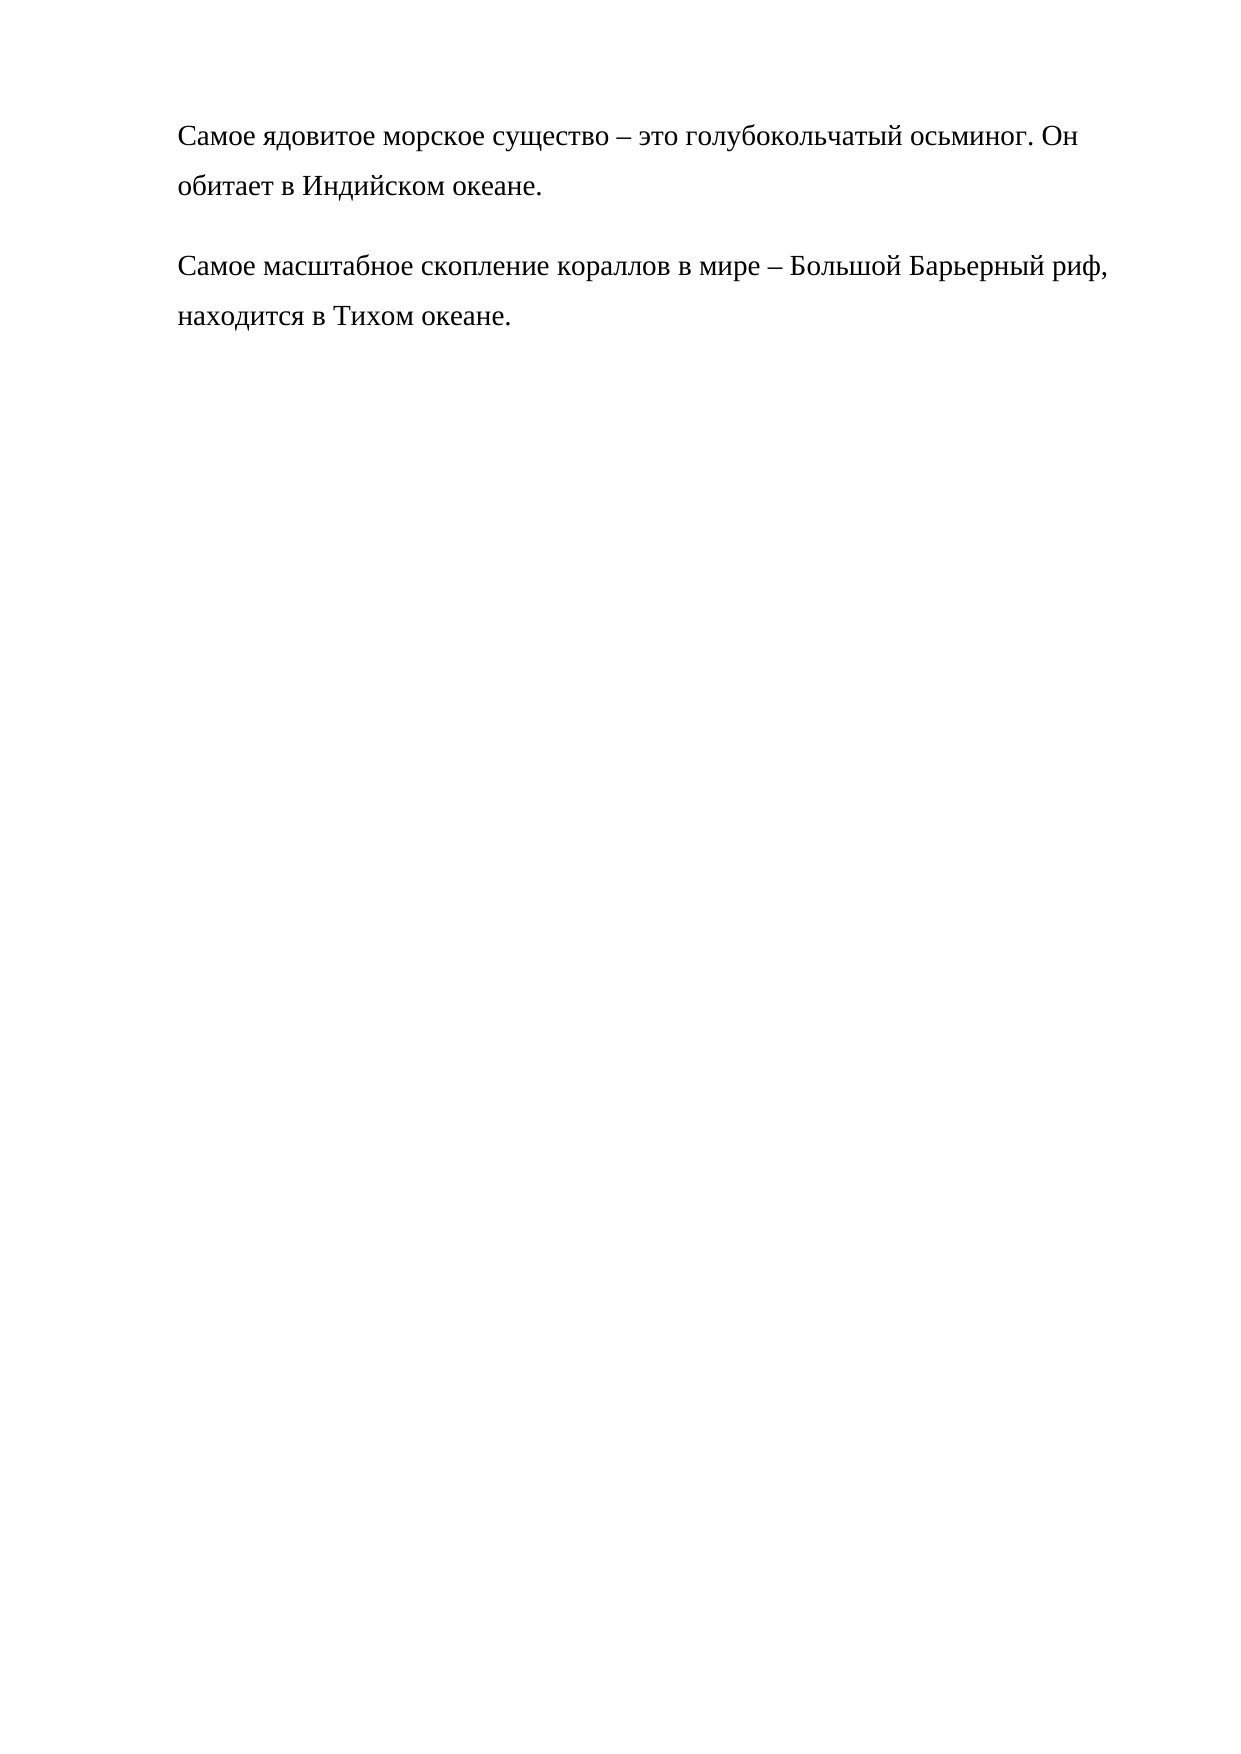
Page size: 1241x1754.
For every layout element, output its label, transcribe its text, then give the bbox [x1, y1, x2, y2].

text Самое ядовитое морское существо – это голубокольчатый осьминог. Он обитает в Индийском океане. [177, 118, 1152, 202]
text Самое масштабное скопление кораллов в мире – Большой Барьерный риф, находится в Тихом океане. [177, 248, 1152, 332]
